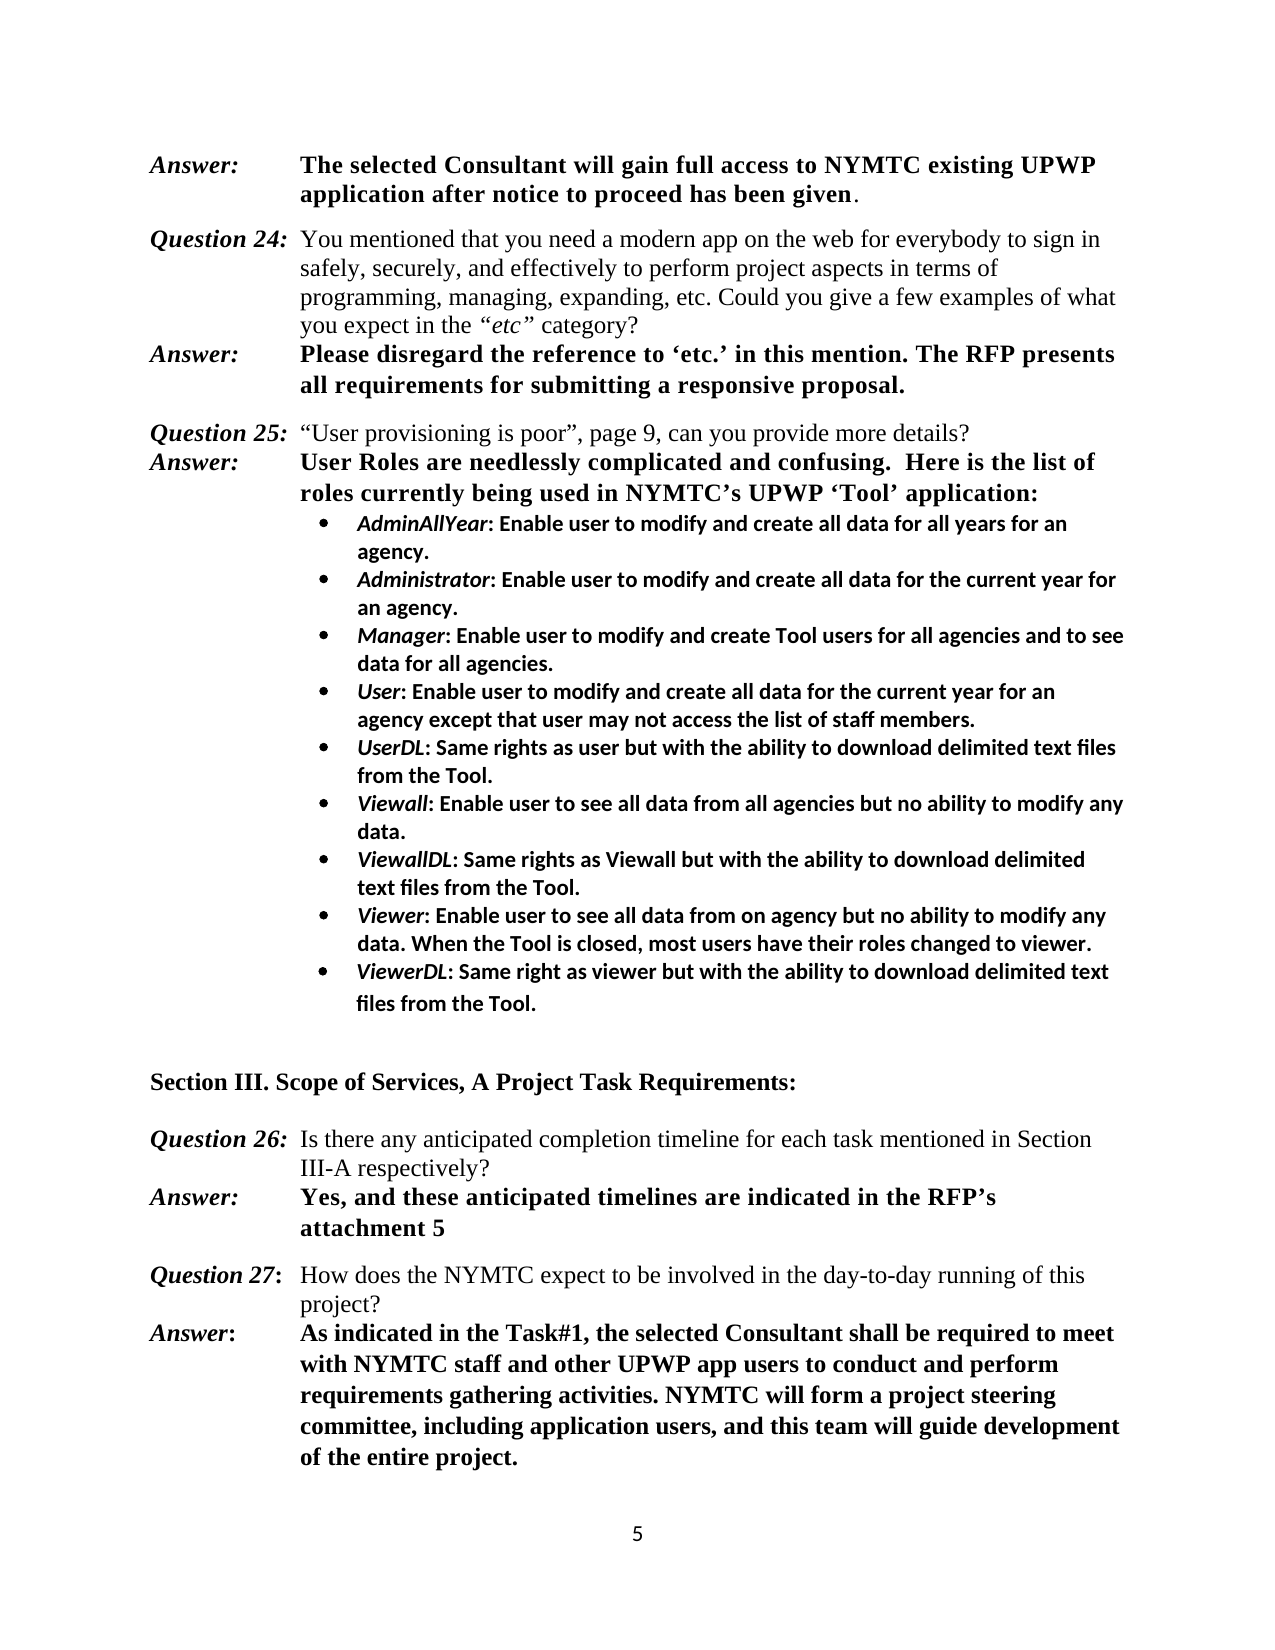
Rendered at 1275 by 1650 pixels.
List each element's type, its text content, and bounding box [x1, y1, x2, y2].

text Section III. Scope of Services, A Project Task Requirements: [150, 1067, 1125, 1096]
list Administrator: Enable user to modify and create all data for the current year for an agency. [319, 565, 1125, 621]
text Question 26: Is there any anticipated completion timeline for each task mentioned in Section III-A respectively? [150, 1124, 1125, 1182]
text Answer: Yes, and these anticipated timelines are indicated in the RFP’s attachment 5 [150, 1182, 1125, 1242]
list UserDL: Same rights as user but with the ability to download delimited text files from the Tool. [319, 733, 1125, 789]
text Question 24: You mentioned that you need a modern app on the web for everybody to sign in safely, securely, and effectively to perform project aspects in terms of programming, managing, expanding, etc. Could you give a few examples of what you expect in the “etc” category? [150, 224, 1125, 339]
list Manager: Enable user to modify and create Tool users for all agencies and to see data for all agencies. [319, 621, 1125, 677]
text Question 27: How does the NYMTC expect to be involved in the day-to-day running of this project? [150, 1261, 1125, 1318]
list ViewerDL: Same right as viewer but with the ability to download delimited text files from the Tool. [319, 957, 1125, 1017]
list Viewall: Enable user to see all data from all agencies but no ability to modify any data. [319, 789, 1125, 845]
list ViewallDL: Same rights as Viewall but with the ability to download delimited text files from the Tool. [319, 845, 1125, 901]
text Answer: Please disregard the reference to ‘etc.’ in this mention. The RFP presents all requirements for submitting a responsive proposal. [150, 339, 1125, 399]
text Question 25: “User provisioning is poor”, page 9, can you provide more details? [150, 418, 1125, 447]
text Answer: The selected Consultant will gain full access to NYMTC existing UPWP application after notice to proceed has been given. [150, 150, 1125, 207]
list Viewer: Enable user to see all data from on agency but no ability to modify any data. When the Tool is closed, most users have their roles changed to viewer. [319, 901, 1125, 957]
text Answer: As indicated in the Task#1, the selected Consultant shall be required to meet with NYMTC staff and other UPWP app users to conduct and perform requirements gathering activities. NYMTC will form a project steering committee, including application users, and this team will guide development of the entire project. [150, 1318, 1125, 1471]
list User: Enable user to modify and create all data for the current year for an agency except that user may not access the list of staff members. [319, 677, 1125, 733]
text Answer: User Roles are needlessly complicated and confusing. Here is the list of roles currently being used in NYMTC’s UPWP ‘Tool’ application: [150, 447, 1125, 506]
list AdminAllYear: Enable user to modify and create all data for all years for an agency. [319, 509, 1125, 565]
